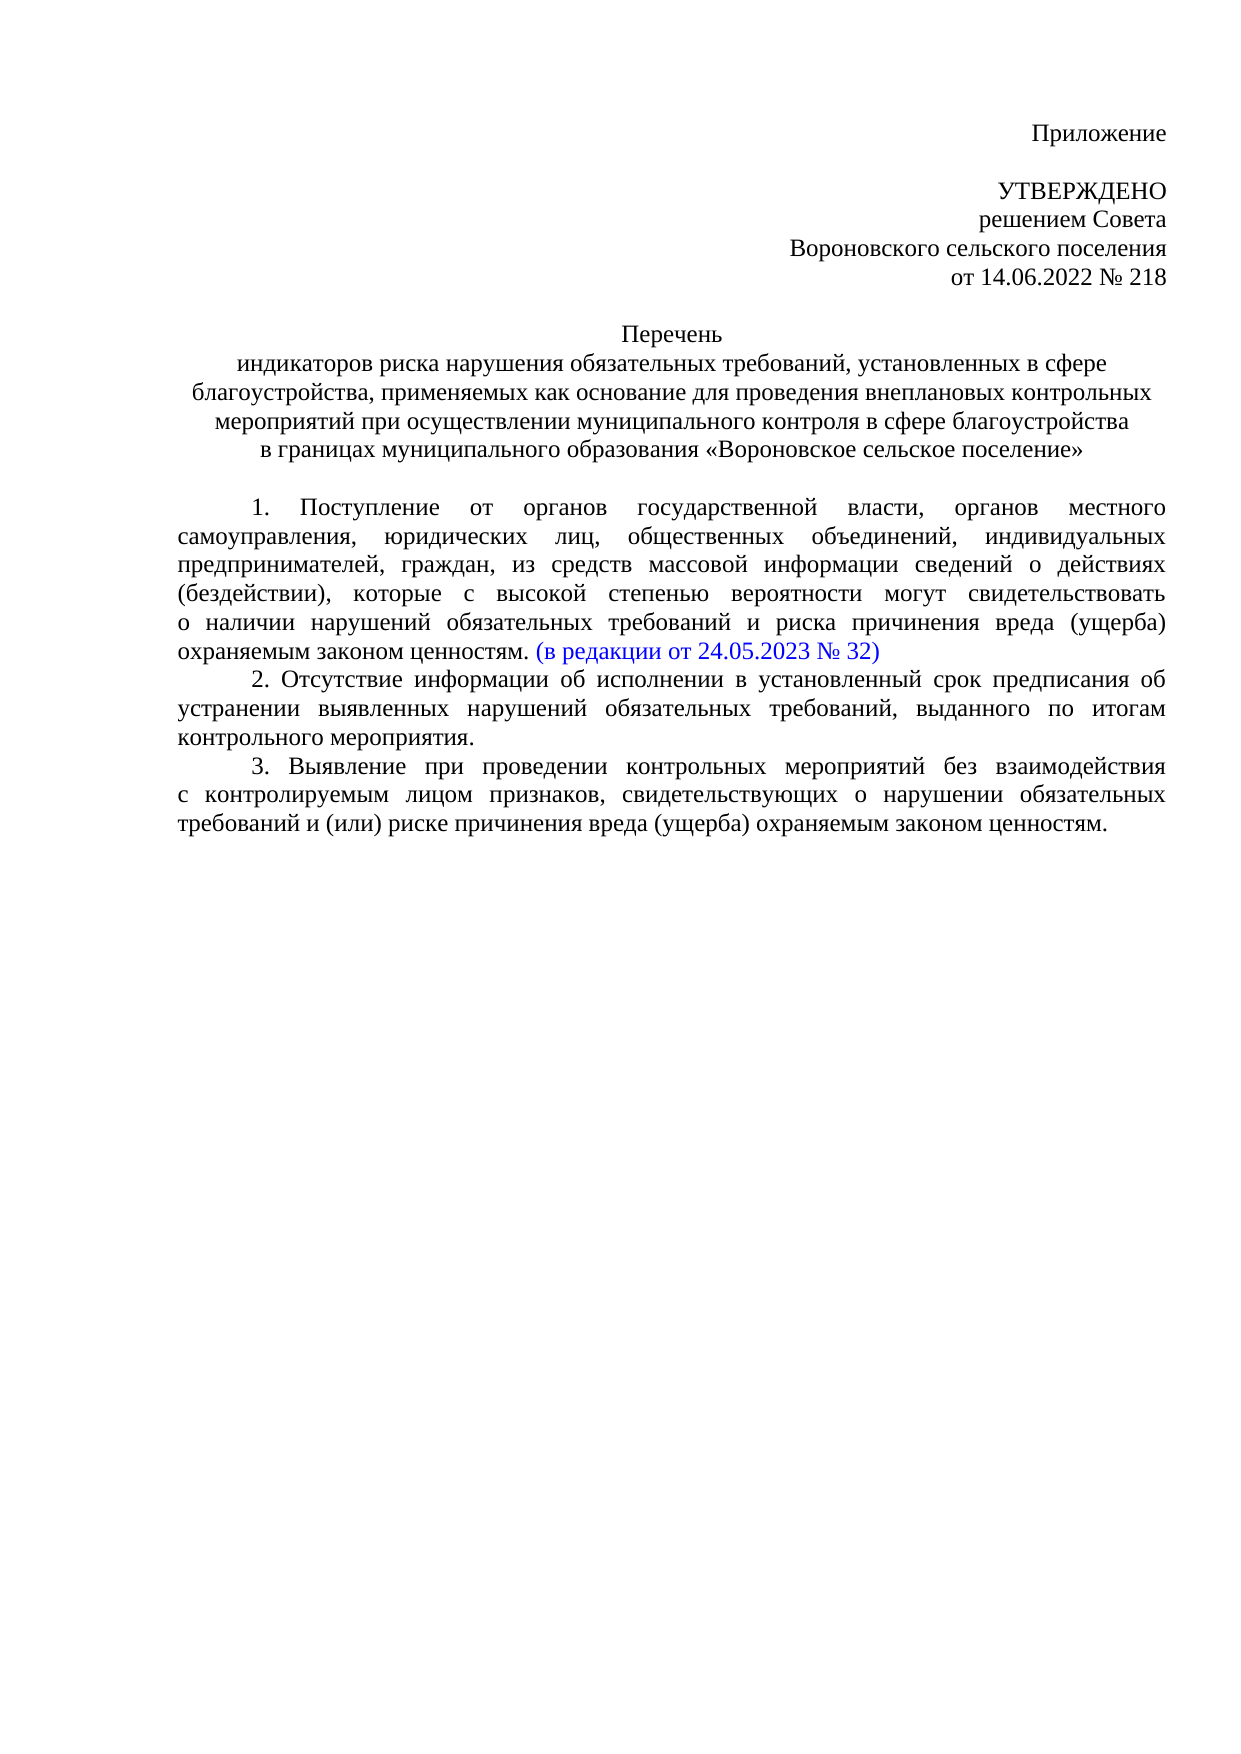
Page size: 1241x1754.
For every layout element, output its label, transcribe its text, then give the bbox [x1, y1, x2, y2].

text УТВЕРЖДЕНО [177, 176, 1167, 204]
text индикаторов риска нарушения обязательных требований, установленных в сфере благоустройства, применяемых как основание для проведения внеплановых контрольных мероприятий при осуществлении муниципального контроля в сфере благоустройства в границах муниципального образования «Вороновское сельское поселение» [177, 348, 1167, 463]
text Вороновского сельского поселения [177, 233, 1167, 262]
text 2. Отсутствие информации об исполнении в установленный срок предписания об устранении выявленных нарушений обязательных требований, выданного по итогам контрольного мероприятия. [177, 664, 1167, 751]
text Перечень [177, 319, 1167, 348]
text 1. Поступление от органов государственной власти, органов местного самоуправления, юридических лиц, общественных объединений, индивидуальных предпринимателей, граждан, из средств массовой информации сведений о действиях (бездействии), которые с высокой степенью вероятности могут свидетельствовать о наличии нарушений обязательных требований и риска причинения вреда (ущерба) охраняемым законом ценностям. (в редакции от 24.05.2023 № 32) [177, 492, 1167, 664]
text Приложение [177, 118, 1167, 147]
text от 14.06.2022 № 218 [177, 262, 1167, 291]
text решением Совета [177, 204, 1167, 233]
text 3. Выявление при проведении контрольных мероприятий без взаимодействия с контролируемым лицом признаков, свидетельствующих о нарушении обязательных требований и (или) риске причинения вреда (ущерба) охраняемым законом ценностям. [177, 751, 1167, 837]
